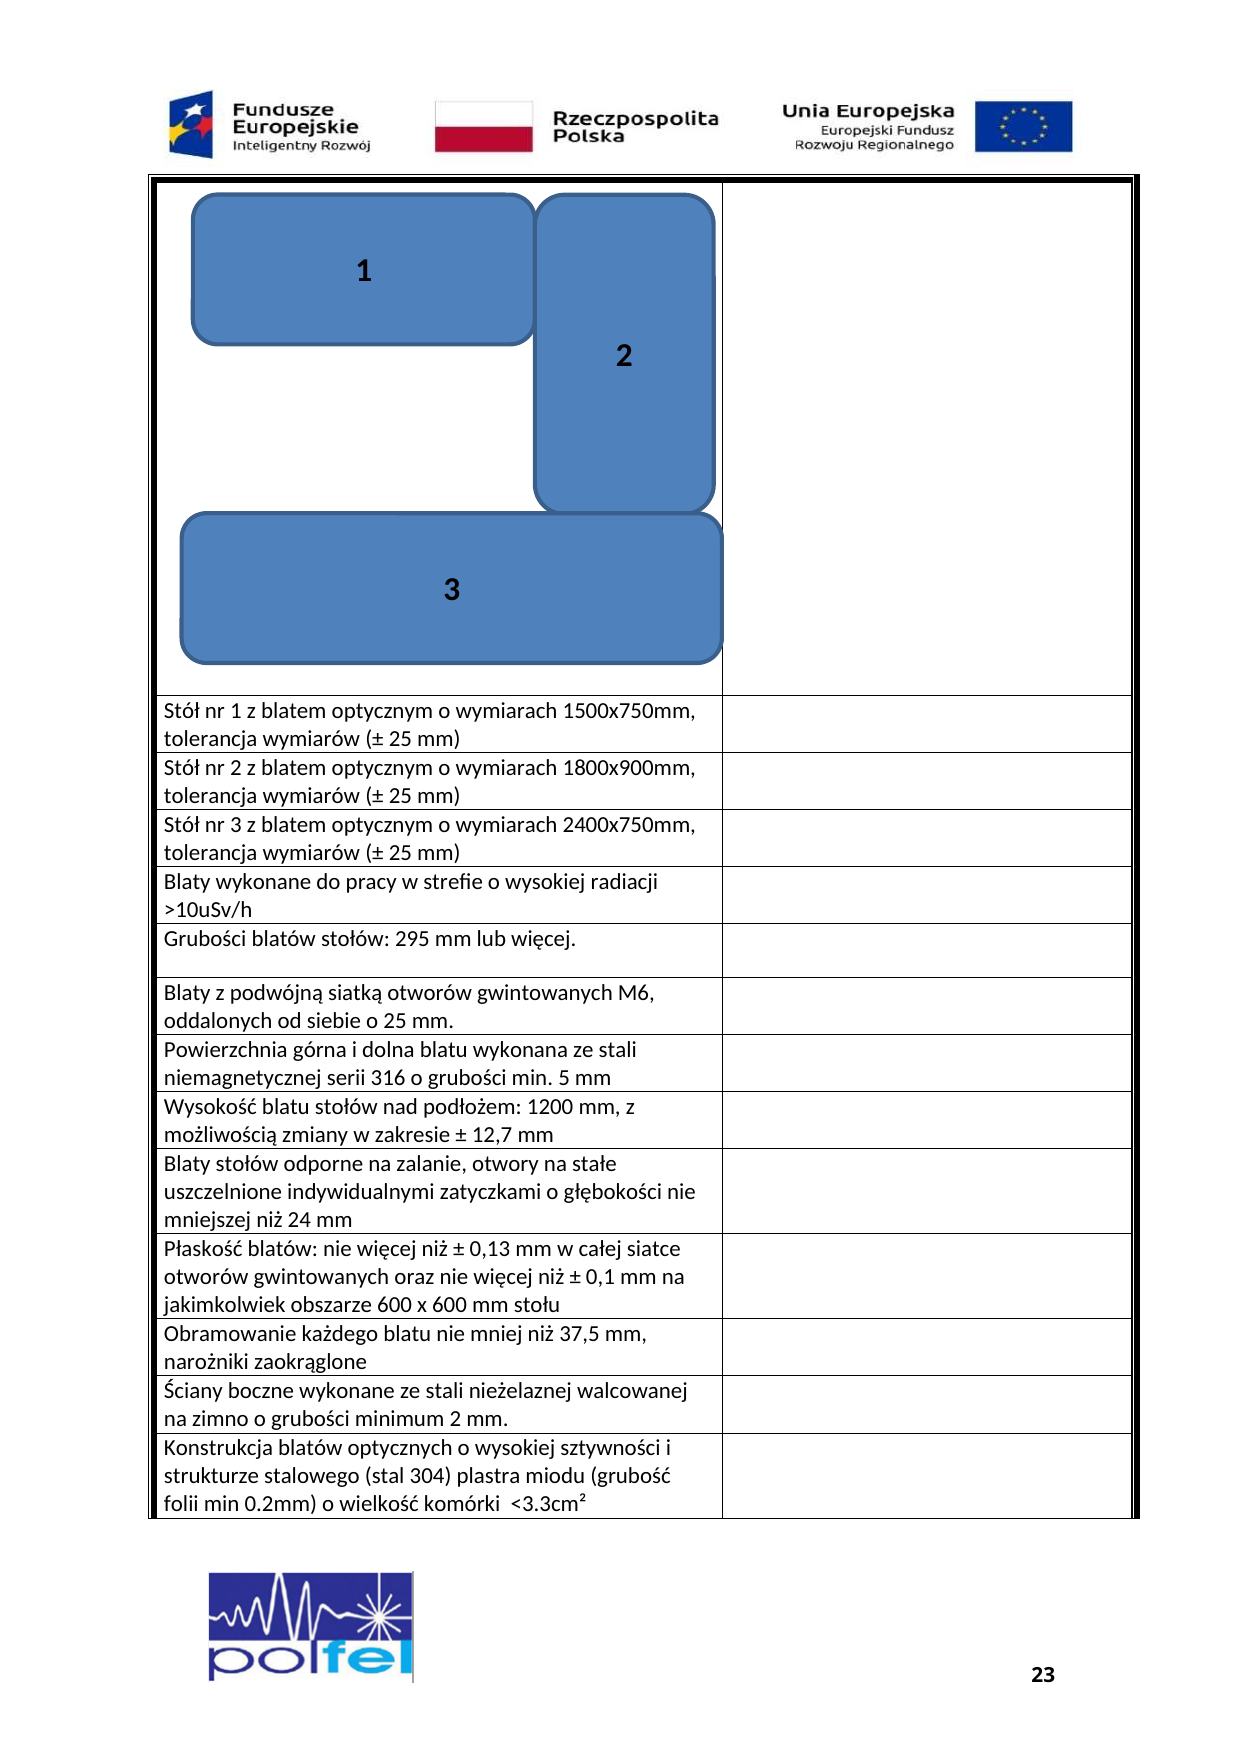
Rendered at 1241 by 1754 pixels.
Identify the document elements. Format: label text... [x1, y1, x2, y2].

table_cell [723, 753, 1131, 809]
table_cell [723, 810, 1131, 866]
table_cell Stół nr 3 z blatem optycznym o wymiarach 2400x750mm, tolerancja wymiarów (± 25 mm) [157, 810, 722, 866]
table_cell Płaskość blatów: nie więcej niż ± 0,13 mm w całej siatce otworów gwintowanych oraz nie więcej niż ± 0,1 mm na jakimkolwiek obszarze 600 x 600 mm stołu [157, 1234, 722, 1318]
table_cell [723, 183, 1131, 695]
table_cell Wymagane podłączenie stołów optycznych [157, 183, 722, 695]
table_cell [723, 1434, 1131, 1517]
table_cell Blaty z podwójną siatką otworów gwintowanych M6, oddalonych od siebie o 25 mm. [157, 978, 722, 1034]
table_cell [723, 1092, 1131, 1148]
table_cell Konstrukcja blatów optycznych o wysokiej sztywności i strukturze stalowego (stal 304) plastra miodu (grubość folii min 0.2mm) o wielkość komórki <3.3cm² [157, 1434, 722, 1517]
table_cell [723, 867, 1131, 923]
table_cell [723, 1376, 1131, 1432]
table_cell Wysokość blatu stołów nad podłożem: 1200 mm, z możliwością zmiany w zakresie ± 12,7 mm [157, 1092, 722, 1148]
table_cell Ściany boczne wykonane ze stali nieżelaznej walcowanej na zimno o grubości minimum 2 mm. [157, 1376, 722, 1432]
table_cell [723, 1149, 1131, 1233]
table_cell [723, 924, 1131, 977]
table_cell [723, 696, 1131, 752]
table_cell [723, 1234, 1131, 1318]
table_cell Stół nr 1 z blatem optycznym o wymiarach 1500x750mm, tolerancja wymiarów (± 25 mm) [157, 696, 722, 752]
table_cell Stół nr 2 z blatem optycznym o wymiarach 1800x900mm, tolerancja wymiarów (± 25 mm) [157, 753, 722, 809]
table_cell [723, 1035, 1131, 1091]
table_cell [723, 978, 1131, 1034]
picture [208, 1571, 414, 1683]
table_cell Blaty stołów odporne na zalanie, otwory na stałe uszczelnione indywidualnymi zatyczkami o głębokości nie mniejszej niż 24 mm [157, 1149, 722, 1233]
table_cell Blaty wykonane do pracy w strefie o wysokiej radiacji >10uSv/h [157, 867, 722, 923]
table_cell Grubości blatów stołów: 295 mm lub więcej. [157, 924, 722, 977]
table_cell [723, 1319, 1131, 1375]
table_cell Obramowanie każdego blatu nie mniej niż 37,5 mm, narożniki zaokrąglone [157, 1319, 722, 1375]
table_cell Powierzchnia górna i dolna blatu wykonana ze stali niemagnetycznej serii 316 o grubości min. 5 mm [157, 1035, 722, 1091]
